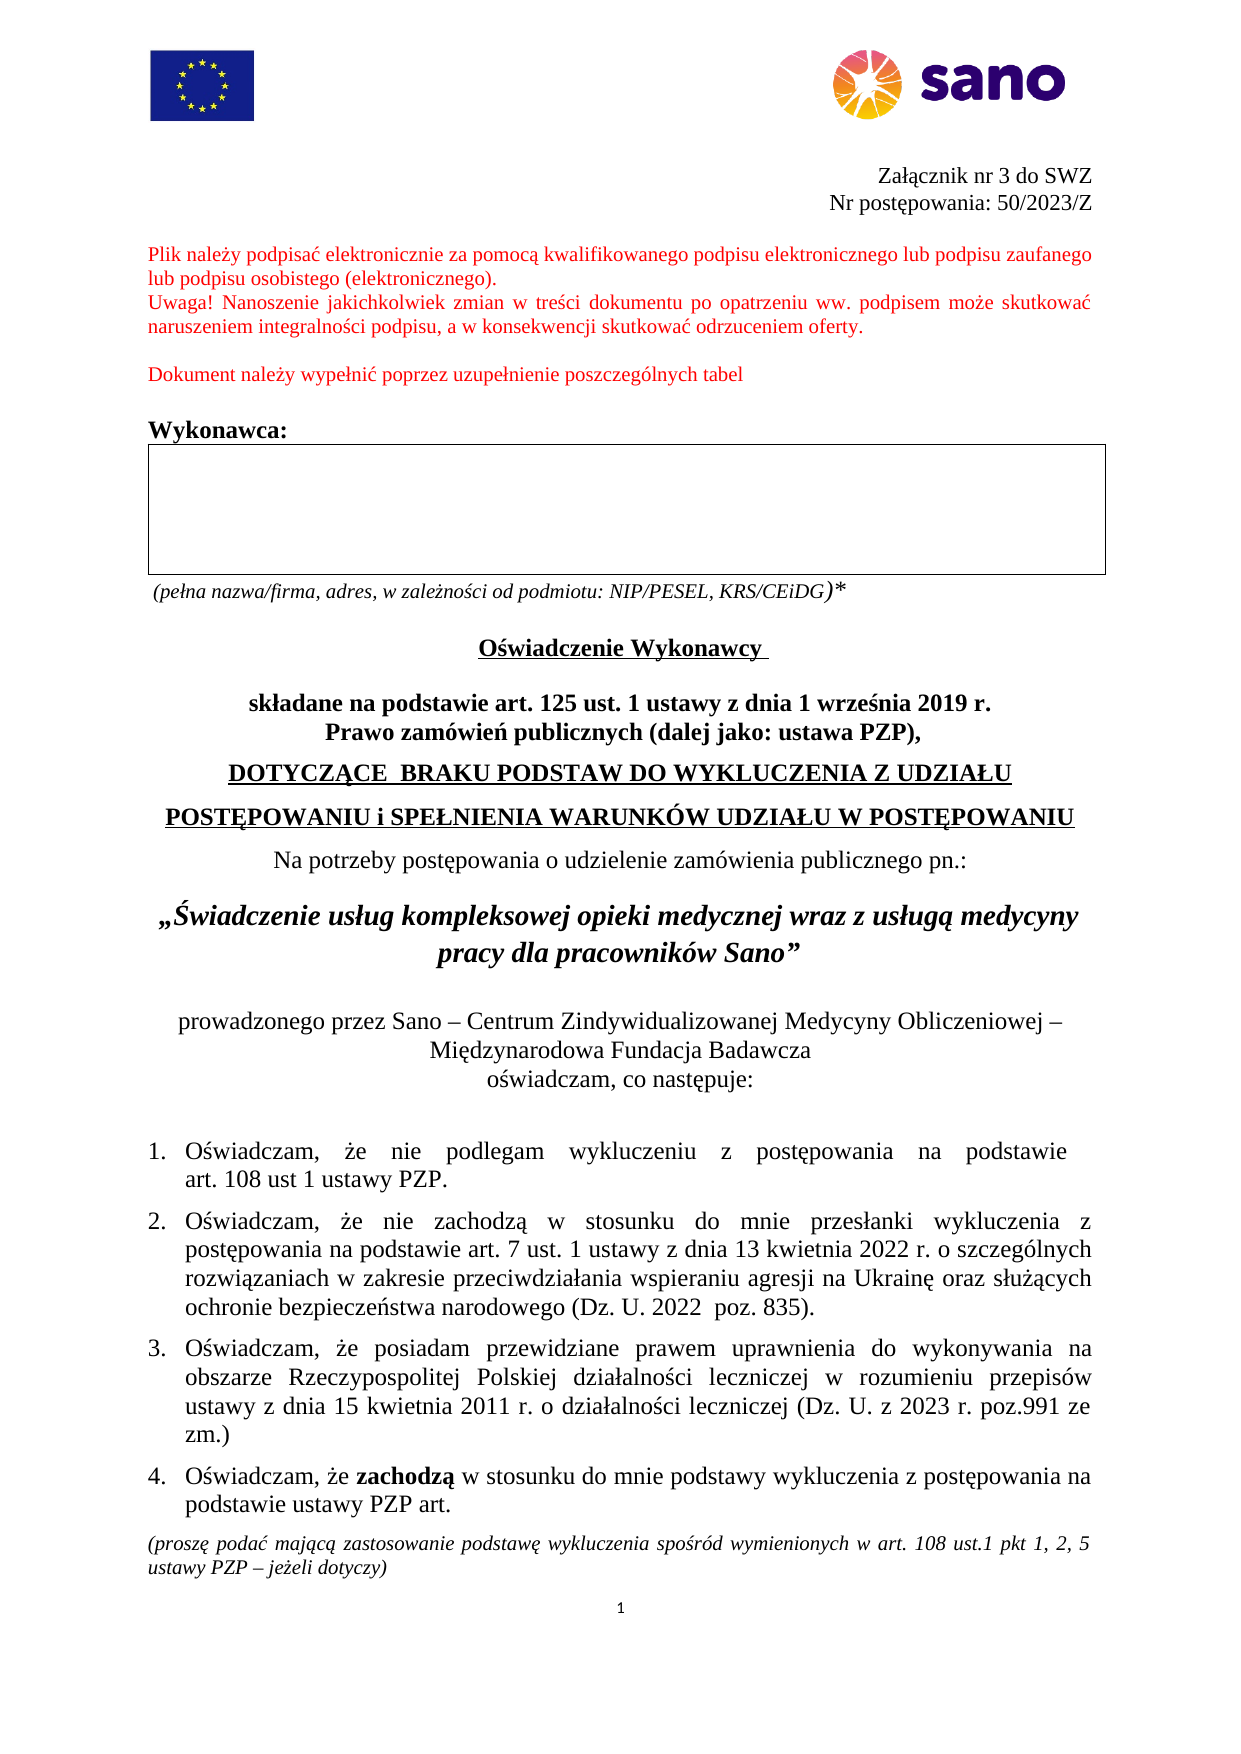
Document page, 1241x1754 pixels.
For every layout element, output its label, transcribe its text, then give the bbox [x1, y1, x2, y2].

text Uwaga! Nanoszenie jakichkolwiek zmian w treści dokumentu po opatrzeniu ww. podpisem może skutkować naruszeniem integralności podpisu, a w konsekwencji skutkować odrzuceniem oferty. [148, 290, 1093, 362]
picture [148, 48, 256, 123]
text Oświadczenie Wykonawcy [148, 633, 1093, 662]
list Oświadczam, że zachodzą w stosunku do mnie podstawy wykluczenia z postępowania na podstawie ustawy PZP art. [148, 1461, 1093, 1518]
text (pełna nazwa/firma, adres, w zależności od podmiotu: NIP/PESEL, KRS/CEiDG)* [148, 575, 877, 604]
text DOTYCZĄCE BRAKU PODSTAW DO WYKLUCZENIA Z UDZIAŁU POSTĘPOWANIU i SPEŁNIENIA WARUNKÓW UDZIAŁU W POSTĘPOWANIU [148, 758, 1093, 830]
text Dokument należy wypełnić poprzez uzupełnienie poszczególnych tabel [148, 362, 1093, 386]
picture [806, 31, 1091, 139]
text Wykonawca: [148, 415, 1093, 443]
text prowadzonego przez Sano – Centrum Zindywidualizowanej Medycyny Obliczeniowej – Międzynarodowa Fundacja Badawcza [148, 1006, 1093, 1064]
text „Świadczenie usług kompleksowej opieki medycznej wraz z usługą medycyny pracy dla pracowników Sano” [148, 898, 1093, 968]
text oświadczam, co następuje: [148, 1064, 1093, 1093]
text Nr postępowania: 50/2023/Z [148, 189, 1093, 215]
text (proszę podać mającą zastosowanie podstawę wykluczenia spośród wymienionych w art. 108 ust.1 pkt 1, 2, 5 ustawy PZP – jeżeli dotyczy) [148, 1531, 1093, 1579]
text Załącznik nr 3 do SWZ [148, 162, 1093, 189]
list Oświadczam, że posiadam przewidziane prawem uprawnienia do wykonywania na obszarze Rzeczypospolitej Polskiej działalności leczniczej w rozumieniu przepisów ustawy z dnia 15 kwietnia 2011 r. o działalności leczniczej (Dz. U. z 2023 r. poz.991 ze zm.) [148, 1333, 1093, 1448]
text składane na podstawie art. 125 ust. 1 ustawy z dnia 1 września 2019 r. [148, 688, 1093, 717]
list Oświadczam, że nie zachodzą w stosunku do mnie przesłanki wykluczenia z postępowania na podstawie art. 7 ust. 1 ustawy z dnia 13 kwietnia 2022 r. o szczególnych rozwiązaniach w zakresie przeciwdziałania wspieraniu agresji na Ukrainę oraz służących ochronie bezpieczeństwa narodowego (Dz. U. 2022 poz. 835). [148, 1206, 1093, 1321]
table_header [149, 445, 1105, 574]
list Oświadczam, że nie podlegam wykluczeniu z postępowania na podstawie art. 108 ust 1 ustawy PZP. [148, 1136, 1093, 1193]
text Na potrzeby postępowania o udzielenie zamówienia publicznego pn.: [148, 845, 1093, 873]
text Prawo zamówień publicznych (dalej jako: ustawa PZP), [148, 717, 1093, 746]
text Plik należy podpisać elektronicznie za pomocą kwalifikowanego podpisu elektronicznego lub podpisu zaufanego lub podpisu osobistego (elektronicznego). [148, 242, 1093, 290]
